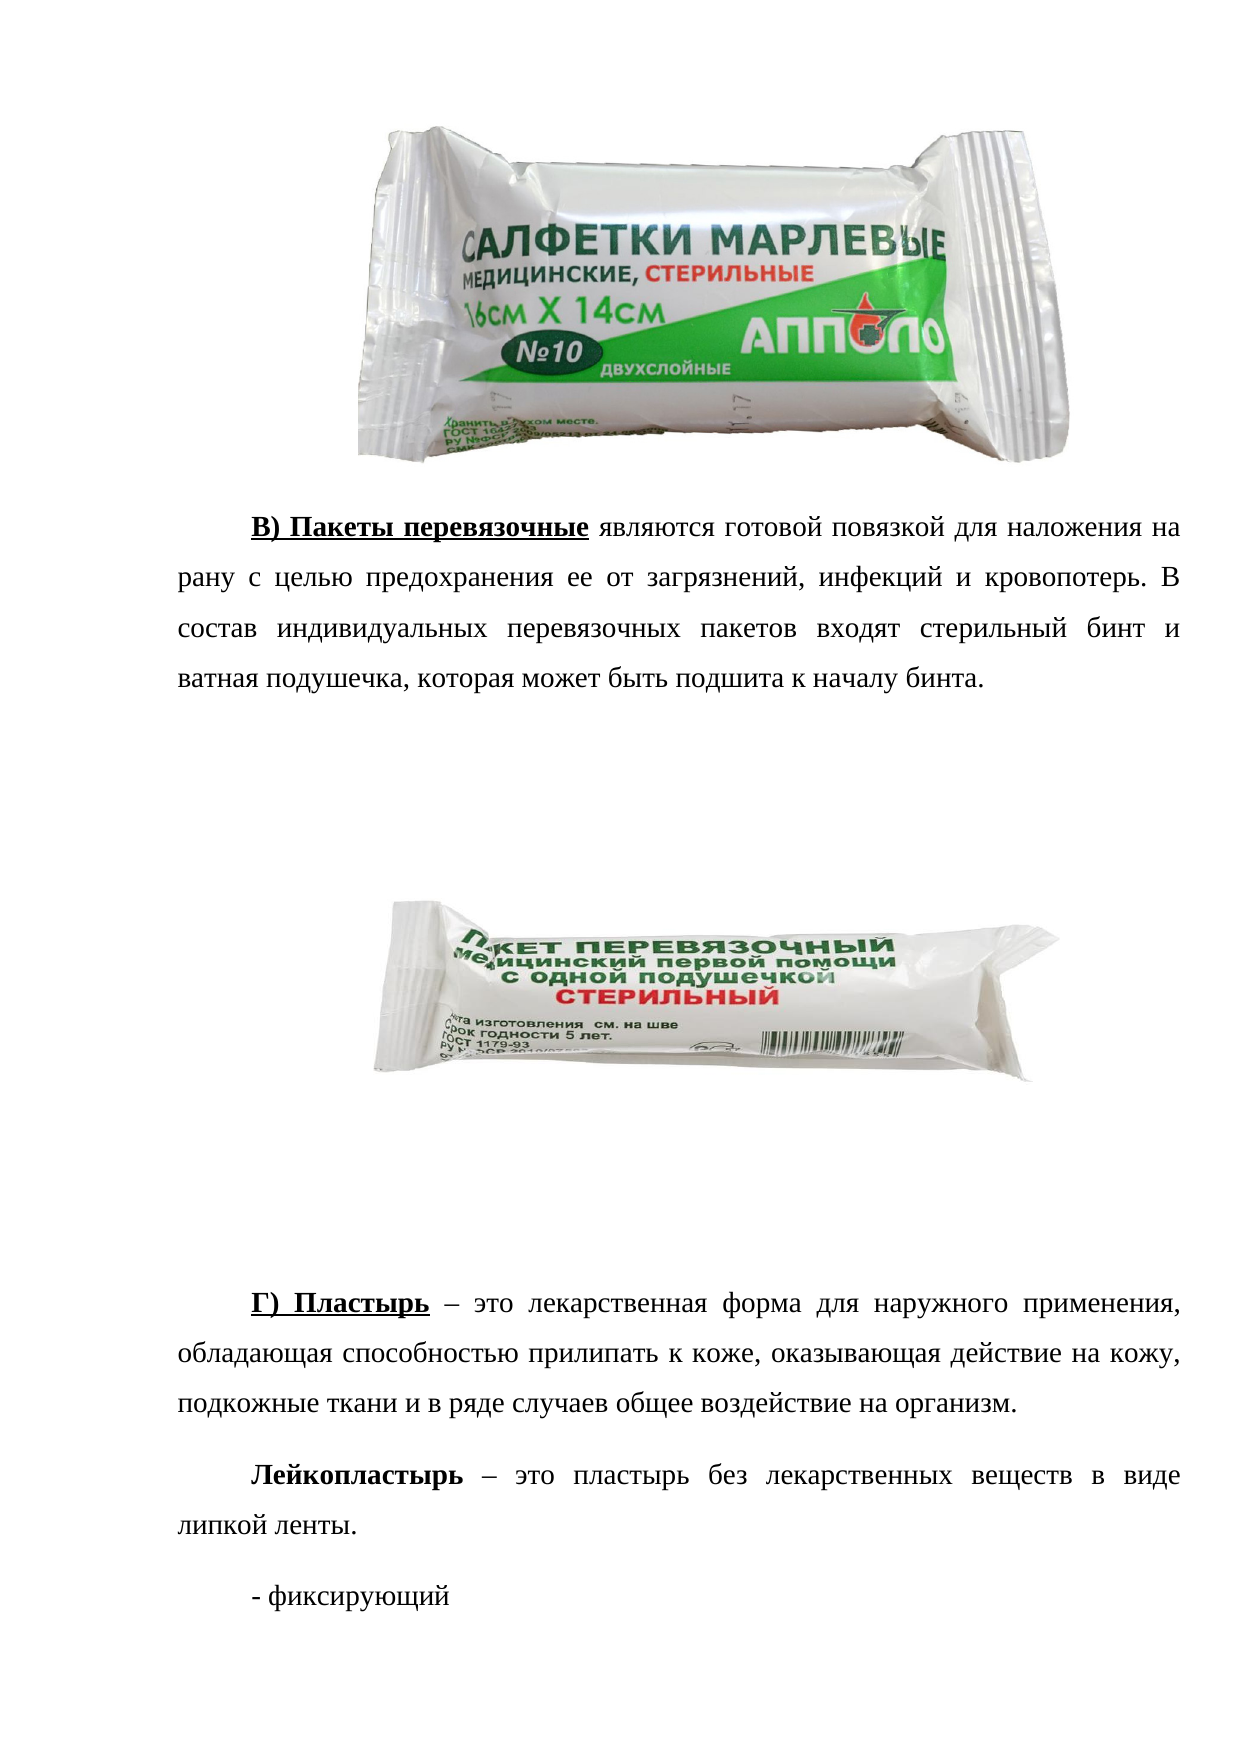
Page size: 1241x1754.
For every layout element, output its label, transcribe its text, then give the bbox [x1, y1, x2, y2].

text В) Пакеты перевязочные являются готовой повязкой для наложения на рану с целью предохранения ее от загрязнений, инфекций и кровопотерь. В состав индивидуальных перевязочных пакетов входят стерильный бинт и ватная подушечка, которая может быть подшита к началу бинта. [177, 509, 1181, 694]
text - фиксирующий [177, 1578, 1181, 1612]
picture [358, 118, 1074, 475]
picture [373, 731, 1060, 1251]
text Лейкопластырь – это пластырь без лекарственных веществ в виде липкой ленты. [177, 1457, 1181, 1541]
text Г) Пластырь – это лекарственная форма для наружного применения, обладающая способностью прилипать к коже, оказывающая действие на кожу, подкожные ткани и в ряде случаев общее воздействие на организм. [177, 1285, 1181, 1419]
